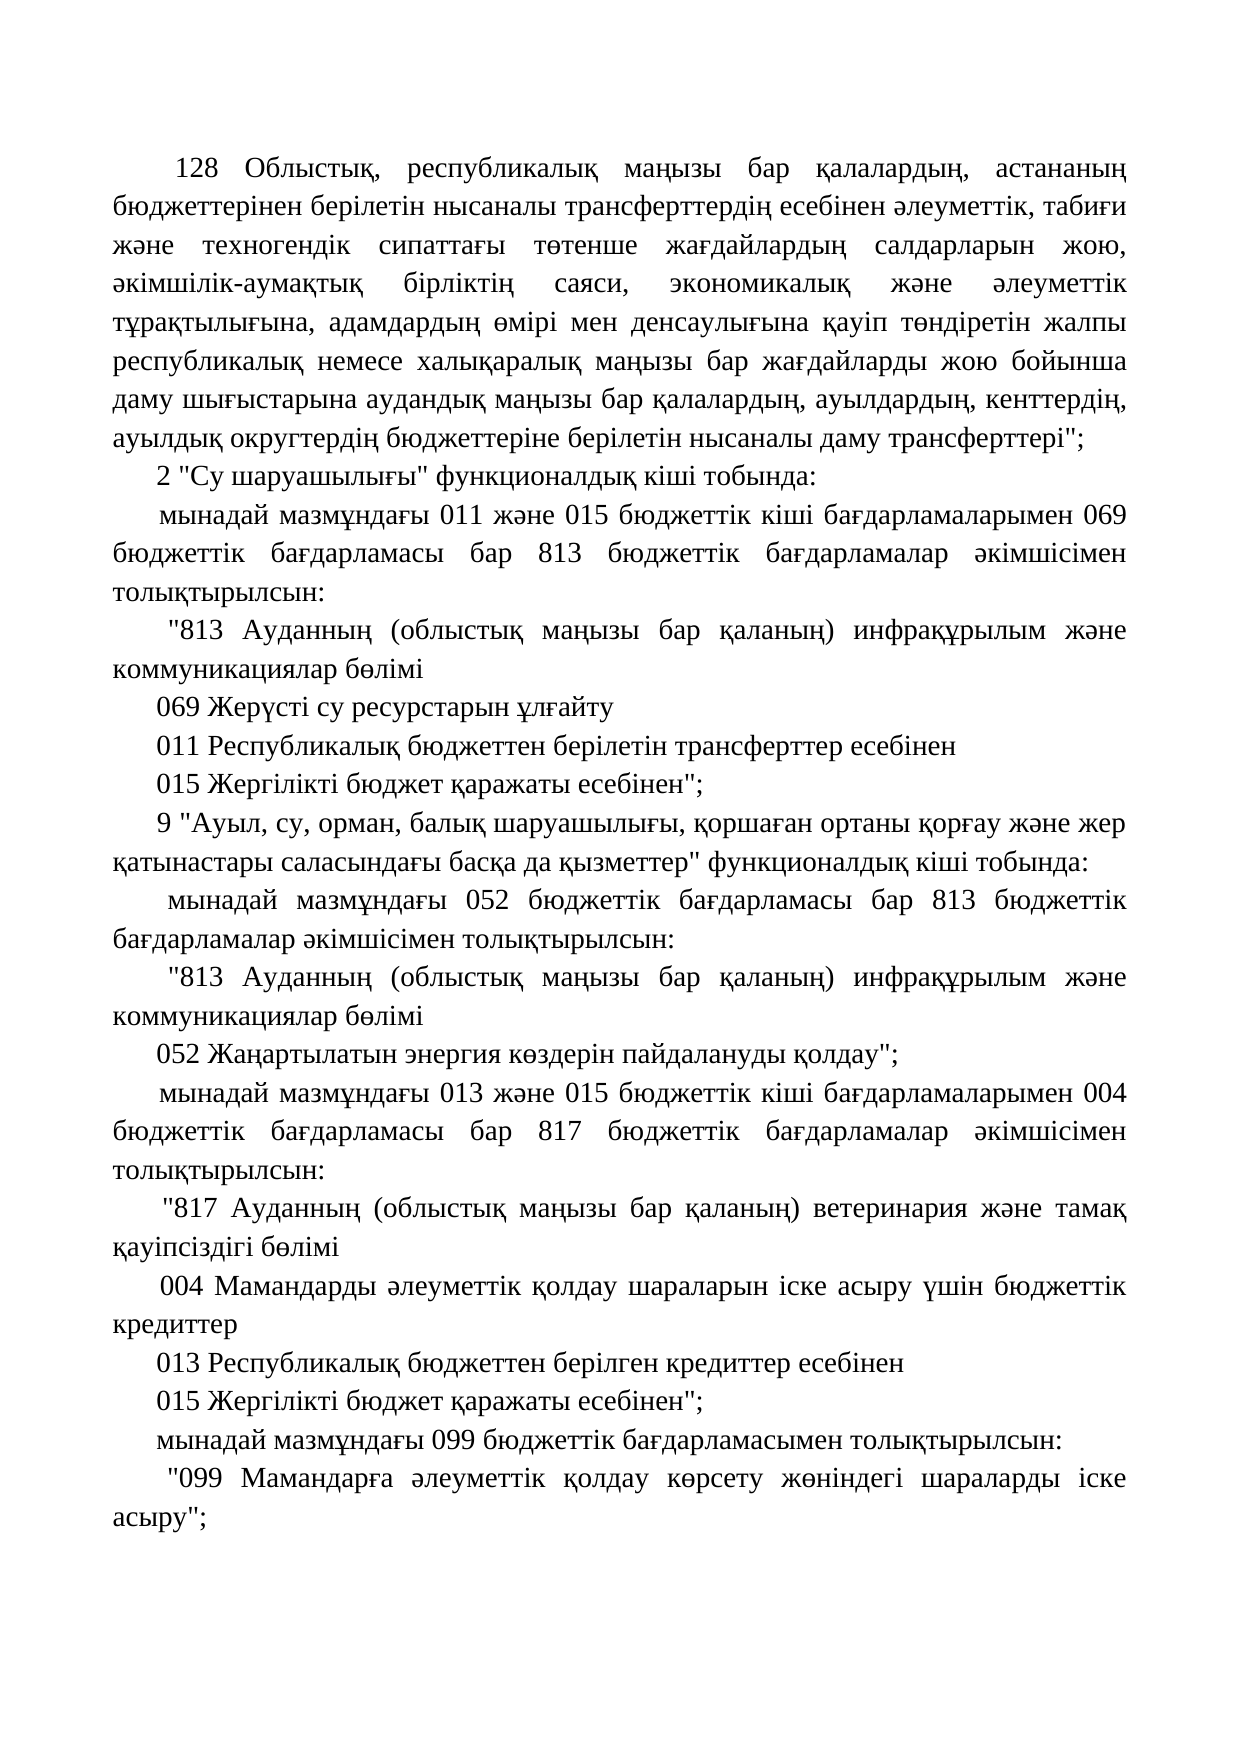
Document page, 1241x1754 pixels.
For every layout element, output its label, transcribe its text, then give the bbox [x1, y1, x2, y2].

text 011 Республикалық бюджеттен берілетін трансферттер есебінен [112, 728, 1128, 762]
text 013 Республикалық бюджеттен берілген кредиттер есебінен [112, 1345, 1128, 1378]
text "817 Ауданның (облыстық маңызы бар қаланың) ветеринария және тамақ қауіпсіздігі бөлімі [112, 1191, 1128, 1263]
text мынадай мазмұндағы 099 бюджеттік бағдарламасымен толықтырылсын: [112, 1422, 1128, 1455]
text 015 Жергілікті бюджет қаражаты есебінен"; [112, 1383, 1128, 1417]
text 052 Жаңартылатын энергия көздерін пайдалануды қолдау"; [112, 1036, 1128, 1070]
text 069 Жерүсті су ресурстарын ұлғайту [112, 689, 1128, 723]
text "099 Мамандарға әлеуметтік қолдау көрсету жөніндегі шараларды іске асыру"; [112, 1460, 1128, 1532]
text "813 Ауданның (облыстық маңызы бар қаланың) инфрақұрылым және коммуникациялар бөлімі [112, 612, 1128, 684]
text 128 Облыстық, республикалық маңызы бар қалалардың, астананың бюджеттерінен берілетін нысаналы трансферттердің есебінен әлеуметтік, табиғи және техногендік сипаттағы төтенше жағдайлардың салдарларын жою, әкімшілік-аумақтық бірліктің саяси, экономикалық және әлеуметтік тұрақтылығына, адамдардың өмірі мен денсаулығына қауіп төндіретін жалпы республикалық немесе халықаралық маңызы бар жағдайларды жою бойынша даму шығыстарына аудандық маңызы бар қалалардың, ауылдардың, кенттердің, ауылдық округтердің бюджеттеріне берілетін нысаналы даму трансферттері"; [112, 150, 1128, 453]
text 9 "Ауыл, су, орман, балық шаруашылығы, қоршаған ортаны қорғау және жер қатынастары саласындағы басқа да қызметтер" функционалдық кіші тобында: [112, 805, 1128, 877]
text "813 Ауданның (облыстық маңызы бар қаланың) инфрақұрылым және коммуникациялар бөлімі [112, 959, 1128, 1031]
text 2 "Су шаруашылығы" функционалдық кіші тобында: [112, 458, 1128, 492]
text мынадай мазмұндағы 011 және 015 бюджеттік кіші бағдарламаларымен 069 бюджеттік бағдарламасы бар 813 бюджеттік бағдарламалар әкімшісімен толықтырылсын: [112, 497, 1128, 607]
text мынадай мазмұндағы 013 және 015 бюджеттік кіші бағдарламаларымен 004 бюджеттік бағдарламасы бар 817 бюджеттік бағдарламалар әкімшісімен толықтырылсын: [112, 1075, 1128, 1186]
text 015 Жергілікті бюджет қаражаты есебінен"; [112, 767, 1128, 800]
text 004 Мамандарды әлеуметтік қолдау шараларын іске асыру үшін бюджеттік кредиттер [112, 1268, 1128, 1340]
text мынадай мазмұндағы 052 бюджеттік бағдарламасы бар 813 бюджеттік бағдарламалар әкімшісімен толықтырылсын: [112, 882, 1128, 954]
